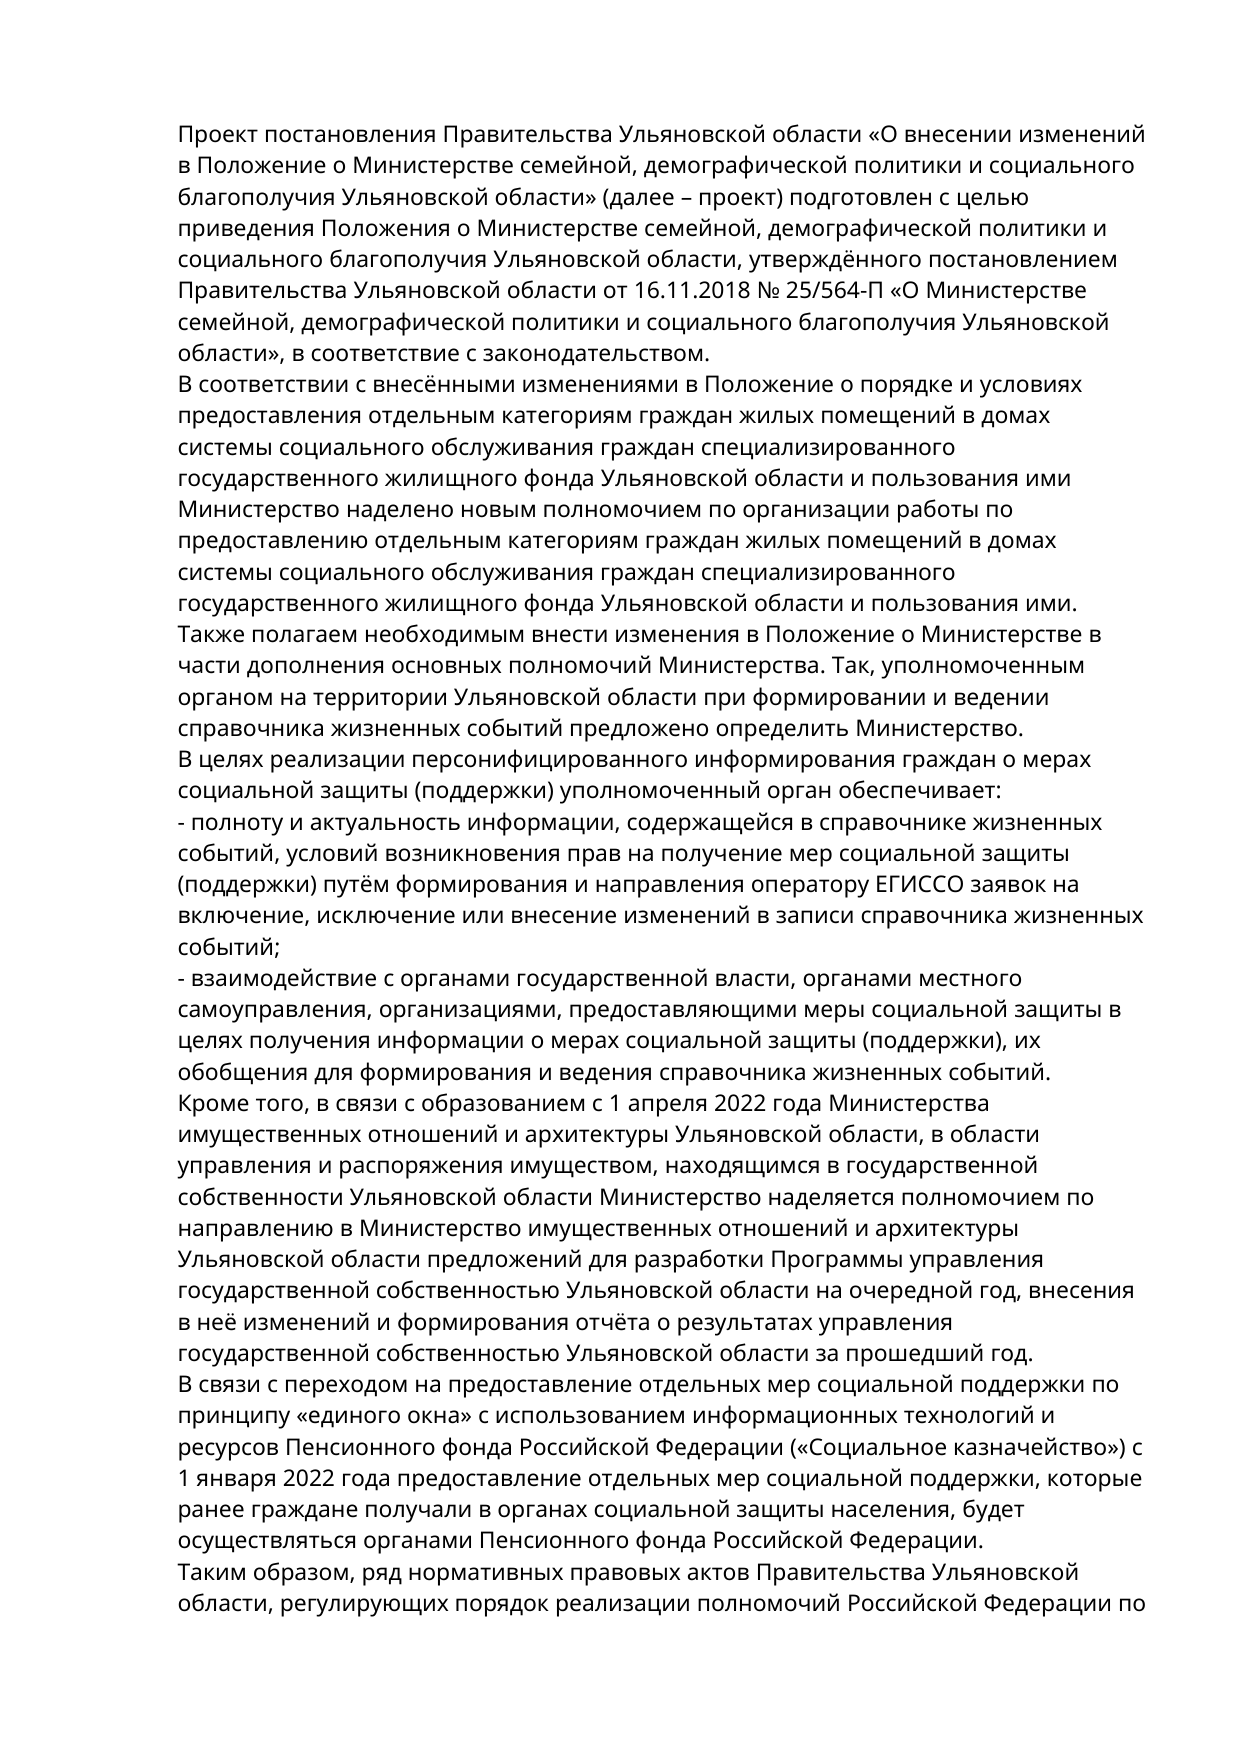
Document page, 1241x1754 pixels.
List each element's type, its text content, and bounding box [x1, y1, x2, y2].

text В связи с переходом на предоставление отдельных мер социальной поддержки по принципу «единого окна» с использованием информационных технологий и ресурсов Пенсионного фонда Российской Федерации («Социальное казначейство») с 1 января 2022 года предоставление отдельных мер социальной поддержки, которые ранее граждане получали в органах социальной защиты населения, будет осуществляться органами Пенсионного фонда Российской Федерации. [177, 1368, 1152, 1556]
text Также полагаем необходимым внести изменения в Положение о Министерстве в части дополнения основных полномочий Министерства. Так, уполномоченным органом на территории Ульяновской области при формировании и ведении справочника жизненных событий предложено определить Министерство. [177, 618, 1152, 743]
text - полноту и актуальность информации, содержащейся в справочнике жизненных событий, условий возникновения прав на получение мер социальной защиты (поддержки) путём формирования и направления оператору ЕГИССО заявок на включение, исключение или внесение изменений в записи справочника жизненных событий; [177, 806, 1152, 962]
text - взаимодействие с органами государственной власти, органами местного самоуправления, организациями, предоставляющими меры социальной защиты в целях получения информации о мерах социальной защиты (поддержки), их обобщения для формирования и ведения справочника жизненных событий. [177, 962, 1152, 1087]
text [177, 1556, 1152, 1618]
text Проект постановления Правительства Ульяновской области «О внесении изменений в Положение о Министерстве семейной, демографической политики и социального благополучия Ульяновской области» (далее – проект) подготовлен с целью приведения Положения о Министерстве семейной, демографической политики и социального благополучия Ульяновской области, утверждённого постановлением Правительства Ульяновской области от 16.11.2018 № 25/564-П «О Министерстве семейной, демографической политики и социального благополучия Ульяновской области», в соответствие с законодательством. [177, 118, 1152, 368]
text В целях реализации персонифицированного информирования граждан о мерах социальной защиты (поддержки) уполномоченный орган обеспечивает: [177, 743, 1152, 806]
text Кроме того, в связи с образованием с 1 апреля 2022 года Министерства имущественных отношений и архитектуры Ульяновской области, в области управления и распоряжения имуществом, находящимся в государственной собственности Ульяновской области Министерство наделяется полномочием по направлению в Министерство имущественных отношений и архитектуры Ульяновской области предложений для разработки Программы управления государственной собственностью Ульяновской области на очередной год, внесения в неё изменений и формирования отчёта о результатах управления государственной собственностью Ульяновской области за прошедший год. [177, 1087, 1152, 1368]
text В соответствии с внесёнными изменениями в Положение о порядке и условиях предоставления отдельным категориям граждан жилых помещений в домах системы социального обслуживания граждан специализированного государственного жилищного фонда Ульяновской области и пользования ими Министерство наделено новым полномочием по организации работы по предоставлению отдельным категориям граждан жилых помещений в домах системы социального обслуживания граждан специализированного государственного жилищного фонда Ульяновской области и пользования ими. [177, 368, 1152, 618]
